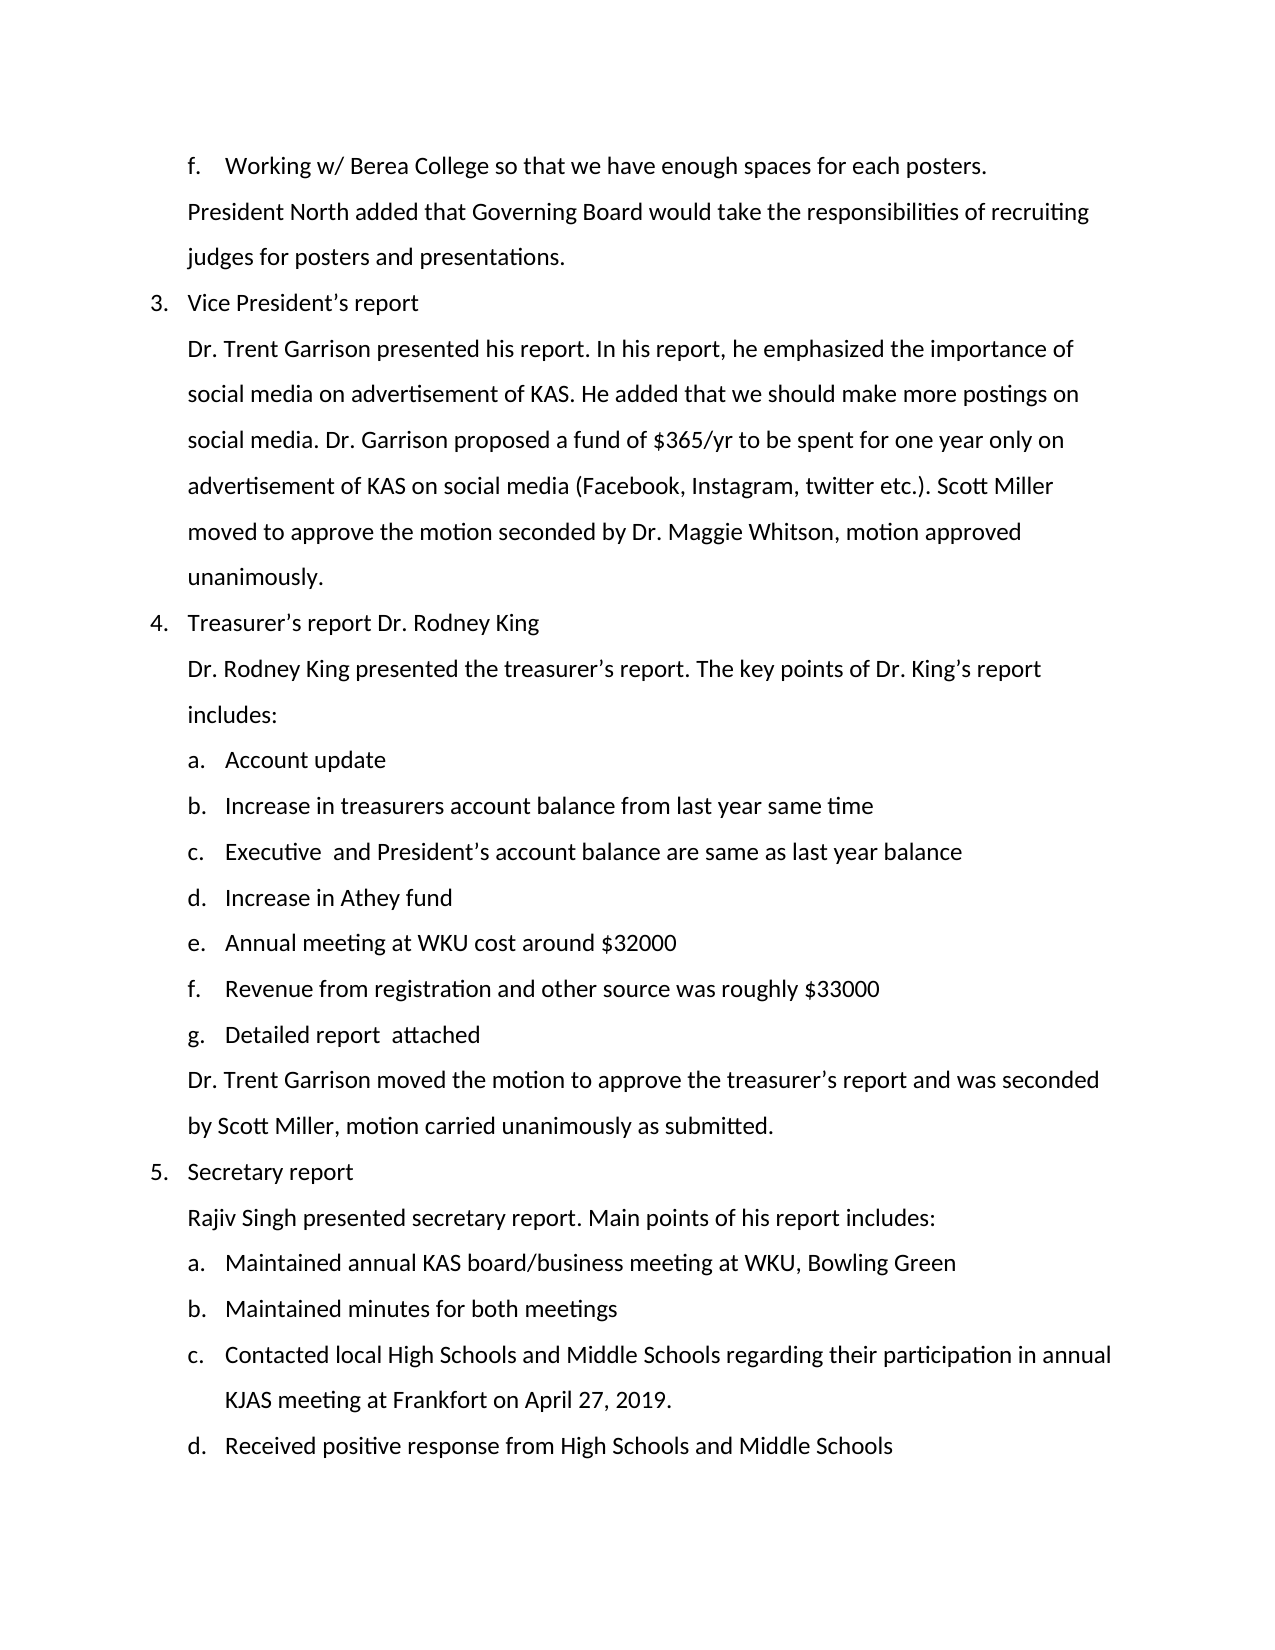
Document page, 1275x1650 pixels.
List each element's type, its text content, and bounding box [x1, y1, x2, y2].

list Working w/ Berea College so that we have enough spaces for each posters. [187, 150, 1125, 181]
list Treasurer’s report Dr. Rodney King [150, 607, 1125, 638]
list Account update [187, 744, 1125, 775]
text President North added that Governing Board would take the responsibilities of recruiting judges for posters and presentations. [187, 196, 1125, 272]
list Maintained annual KAS board/business meeting at WKU, Bowling Green [187, 1247, 1125, 1278]
list Received positive response from High Schools and Middle Schools [187, 1430, 1125, 1461]
list Executive and President’s account balance are same as last year balance [187, 836, 1125, 866]
list Annual meeting at WKU cost around $32000 [187, 927, 1125, 958]
list Revenue from registration and other source was roughly $33000 [187, 973, 1125, 1004]
list Increase in Athey fund [187, 882, 1125, 912]
list Contacted local High Schools and Middle Schools regarding their participation in annual KJAS meeting at Frankfort on April 27, 2019. [187, 1339, 1125, 1415]
list Vice President’s report [150, 287, 1125, 318]
text Dr. Trent Garrison presented his report. In his report, he emphasized the importance of social media on advertisement of KAS. He added that we should make more postings on social media. Dr. Garrison proposed a fund of $365/yr to be spent for one year only on advertisement of KAS on social media (Facebook, Instagram, twitter etc.). Scott Miller moved to approve the motion seconded by Dr. Maggie Whitson, motion approved unanimously. [187, 333, 1125, 592]
list Increase in treasurers account balance from last year same time [187, 790, 1125, 821]
list Secretary report [150, 1156, 1125, 1187]
text Dr. Trent Garrison moved the motion to approve the treasurer’s report and was seconded by Scott Miller, motion carried unanimously as submitted. [187, 1064, 1125, 1141]
list Rajiv Singh presented secretary report. Main points of his report includes: [187, 1202, 1125, 1232]
text Dr. Rodney King presented the treasurer’s report. The key points of Dr. King’s report includes: [187, 653, 1125, 729]
list Maintained minutes for both meetings [187, 1293, 1125, 1324]
list Detailed report attached [187, 1019, 1125, 1049]
